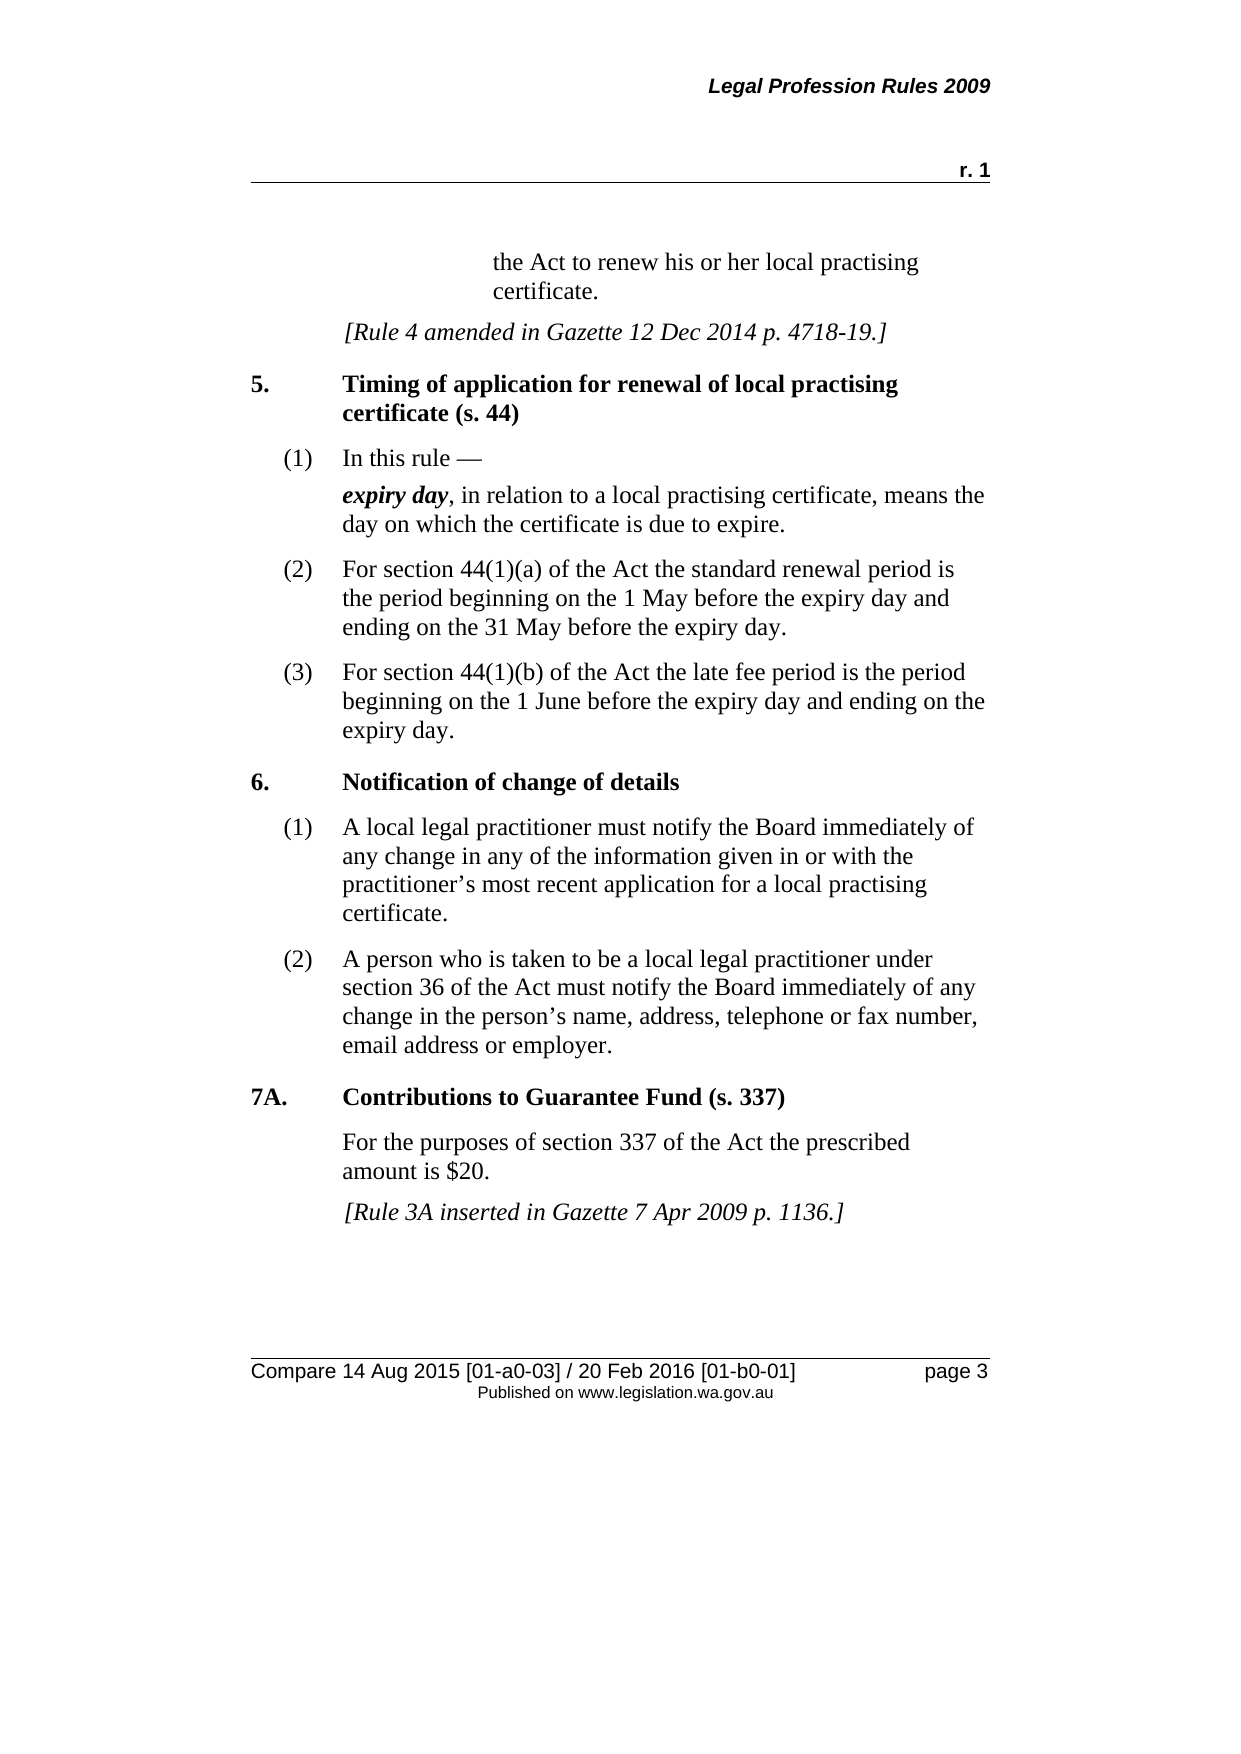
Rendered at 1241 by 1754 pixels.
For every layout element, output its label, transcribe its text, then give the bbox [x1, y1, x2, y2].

subtitle 5. Timing of application for renewal of local practising certificate (s. 44) [251, 369, 990, 427]
text (3) For section 44(1)(b) of the Act the late fee period is the period beginning on the 1 June before the expiry day and ending on the expiry day. [251, 657, 990, 744]
text expiry day, in relation to a local practising certificate, means the day on which the certificate is due to expire. [251, 480, 990, 538]
text For the purposes of section 337 of the Act the prescribed amount is $20. [251, 1127, 990, 1184]
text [251, 247, 990, 305]
subtitle 7A. Contributions to Guarantee Fund (s. 337) [251, 1082, 990, 1110]
text [Rule 4 amended in Gazette 12 Dec 2014 p. 4718-19.] [251, 317, 990, 346]
text (2) For section 44(1)(a) of the Act the standard renewal period is the period beginning on the 1 May before the expiry day and ending on the 31 May before the expiry day. [251, 554, 990, 641]
subtitle 6. Notification of change of details [251, 767, 990, 795]
text (2) A person who is taken to be a local legal practitioner under section 36 of the Act must notify the Board immediately of any change in the person’s name, address, telephone or fax number, email address or employer. [251, 944, 990, 1059]
text (1) In this rule — [251, 443, 990, 472]
text [Rule 3A inserted in Gazette 7 Apr 2009 p. 1136.] [251, 1197, 990, 1226]
text (1) A local legal practitioner must notify the Board immediately of any change in any of the information given in or with the practitioner’s most recent application for a local practising certificate. [251, 812, 990, 927]
